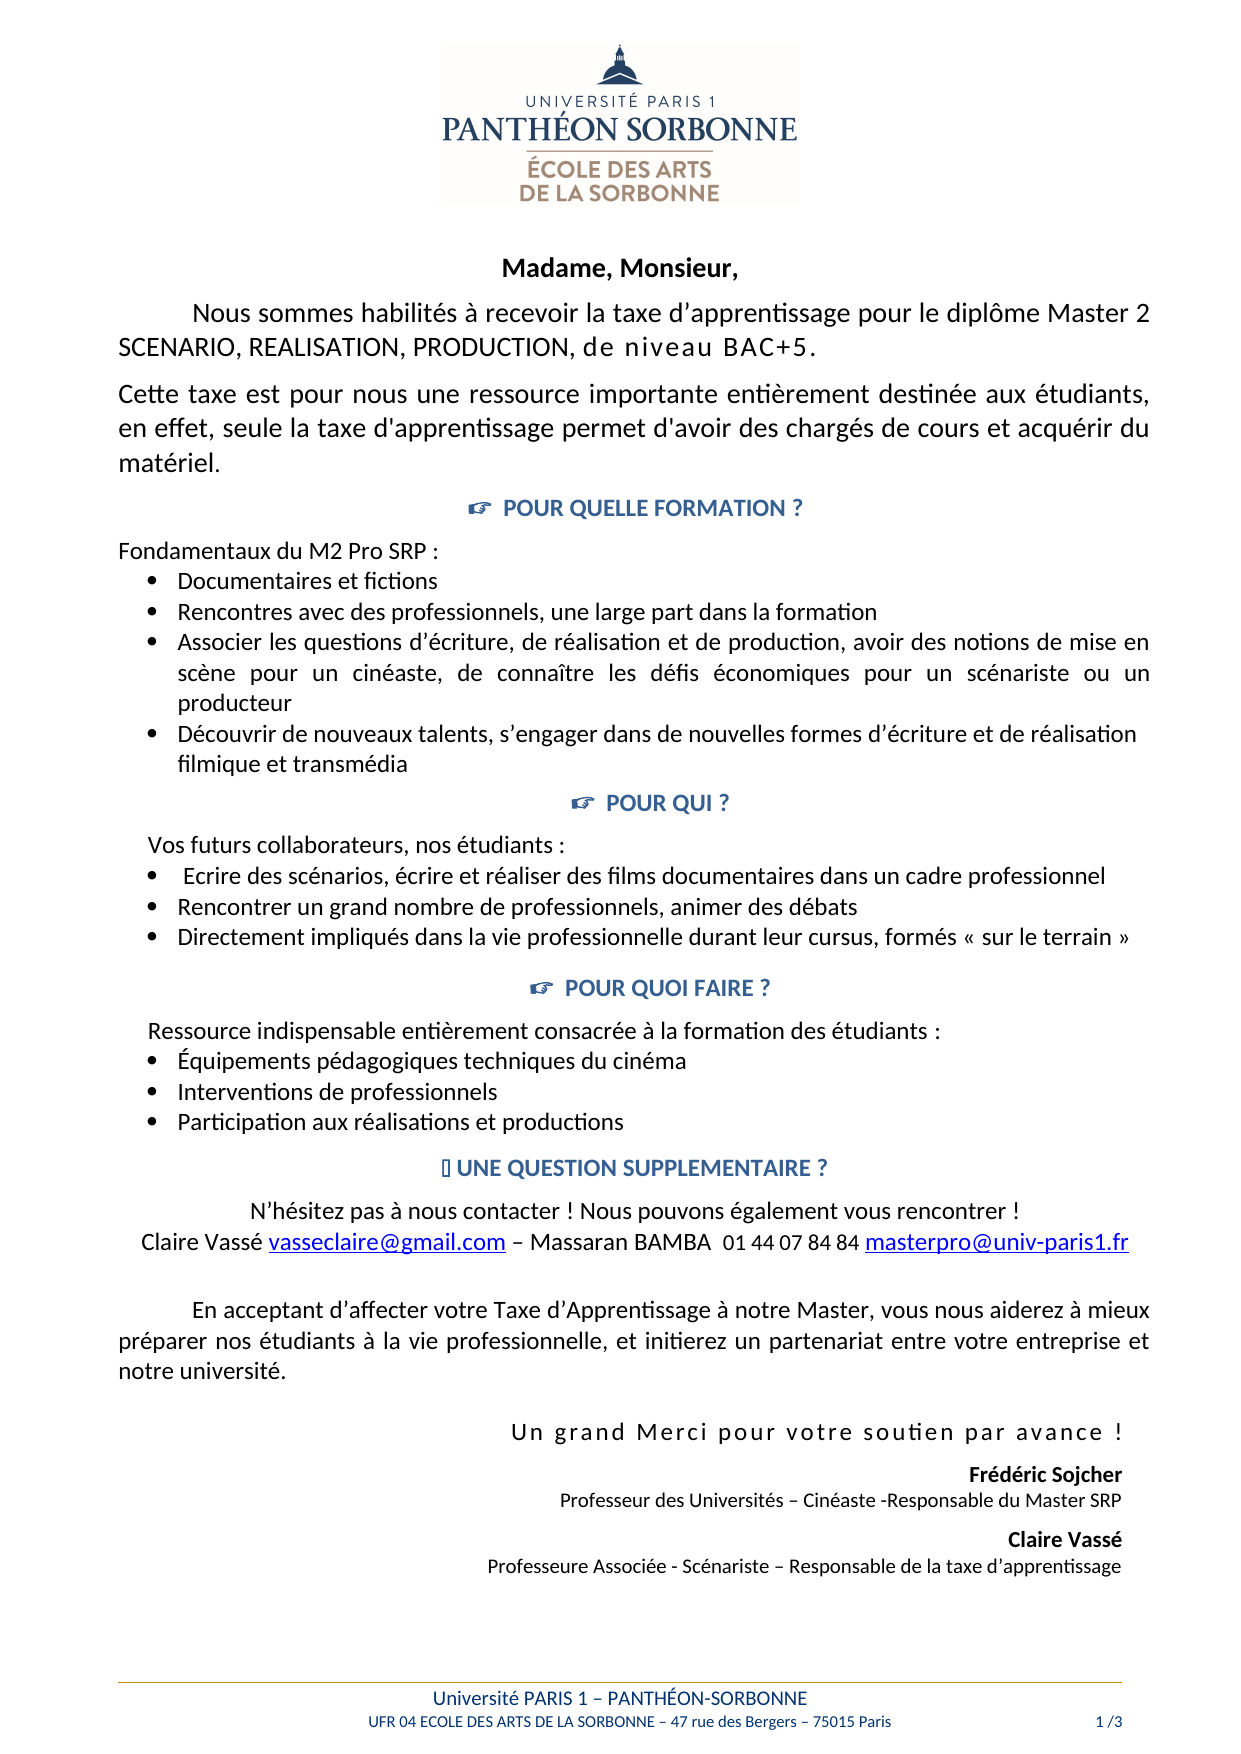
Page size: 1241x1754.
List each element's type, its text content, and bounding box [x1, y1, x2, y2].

text Ressource indispensable entièrement consacrée à la formation des étudiants : [148, 1015, 1152, 1045]
list Ecrire des scénarios, écrire et réaliser des films documentaires dans un cadre professionnel [118, 860, 1122, 891]
text Un grand Merci pour votre soutien par avance ! [118, 1416, 1122, 1447]
list Documentaires et fictions [118, 565, 1122, 596]
text POUR QUELLE FORMATION ? [118, 492, 1152, 522]
subtitle Frédéric Sojcher [118, 1460, 1122, 1488]
list Interventions de professionnels [118, 1076, 1122, 1106]
text Vos futurs collaborateurs, nos étudiants : [148, 830, 1152, 860]
text Professeure Associée - Scénariste – Responsable de la taxe d’apprentissage [118, 1554, 1122, 1579]
list Participation aux réalisations et productions [118, 1106, 1122, 1137]
text Cette taxe est pour nous une ressource importante entièrement destinée aux étudiants, en effet, seule la taxe d'apprentissage permet d'avoir des chargés de cours et acquérir du matériel. [118, 376, 1152, 479]
list Rencontrer un grand nombre de professionnels, animer des débats [118, 891, 1122, 921]
list Directement impliqués dans la vie professionnelle durant leur cursus, formés « sur le terrain » [118, 921, 1122, 952]
text Claire Vassé vasseclaire@gmail.com – Massaran BAMBA 01 44 07 84 84 masterpro@univ-paris1.fr [118, 1226, 1152, 1256]
text Fondamentaux du M2 Pro SRP : [118, 535, 1152, 565]
text N’hésitez pas à nous contacter ! Nous pouvons également vous rencontrer ! [118, 1195, 1152, 1226]
text Claire Vassé [118, 1526, 1122, 1554]
list Rencontres avec des professionnels, une large part dans la formation [118, 596, 1122, 626]
picture [440, 43, 800, 206]
text En acceptant d’affecter votre Taxe d’Apprentissage à notre Master, vous nous aiderez à mieux préparer nos étudiants à la vie professionnelle, et initierez un partenariat entre votre entreprise et notre université. [118, 1294, 1152, 1386]
list Découvrir de nouveaux talents, s’engager dans de nouvelles formes d’écriture et de réalisation filmique et transmédia [118, 718, 1122, 779]
text POUR QUOI FAIRE ? [148, 972, 1152, 1002]
text Nous sommes habilités à recevoir la taxe d’apprentissage pour le diplôme Master 2 SCENARIO, REALISATION, PRODUCTION, de niveau BAC+5. [118, 295, 1152, 363]
text Professeur des Universités – Cinéaste -Responsable du Master SRP [118, 1488, 1122, 1513]
text Madame, Monsieur, [118, 250, 1122, 284]
list Équipements pédagogiques techniques du cinéma [118, 1045, 1122, 1076]
text POUR QUI ? [118, 787, 1122, 817]
list Associer les questions d’écriture, de réalisation et de production, avoir des notions de mise en scène pour un cinéaste, de connaître les défis économiques pour un scénariste ou un producteur [118, 626, 1122, 718]
text UNE QUESTION SUPPLEMENTAIRE ? [118, 1152, 1152, 1183]
